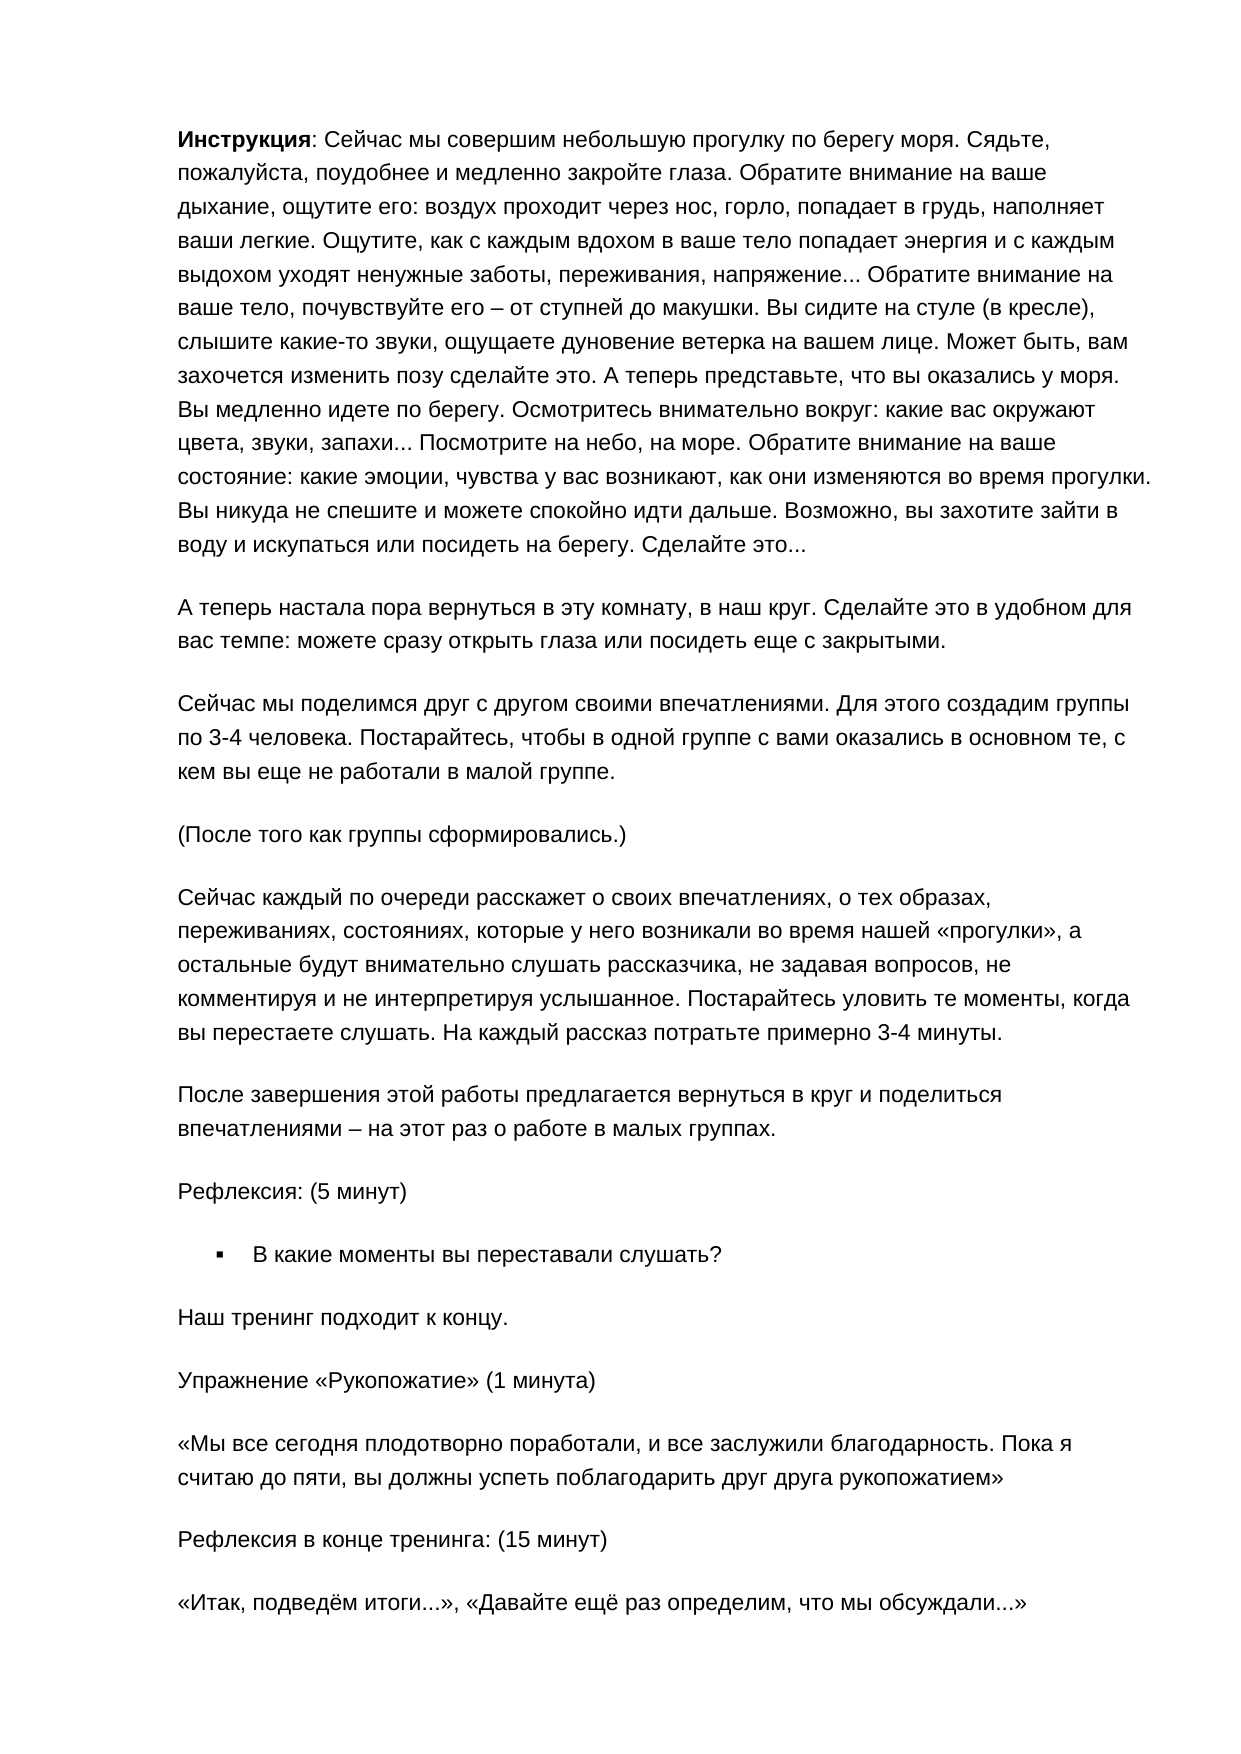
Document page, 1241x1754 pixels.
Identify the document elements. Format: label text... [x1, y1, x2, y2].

text Сейчас мы поделимся друг с другом своими впечатлениями. Для этого создадим группы по 3-4 человека. Постарайтесь, чтобы в одной группе с вами оказались в основном те, с кем вы еще не работали в малой группе. [177, 683, 1152, 784]
text (После того как группы сформировались.) [177, 813, 1152, 847]
text Рефлексия: (5 минут) [177, 1171, 1152, 1204]
text Инструкция: Сейчас мы совершим небольшую прогулку по берегу моря. Сядьте, пожалуйста, поудобнее и медленно закройте глаза. Обратите внимание на ваше дыхание, ощутите его: воздух проходит через нос, горло, попадает в грудь, наполняет ваши легкие. Ощутите, как с каждым вдохом в ваше тело попадает энергия и с каждым выдохом уходят ненужные заботы, переживания, напряжение... Обратите внимание на ваше тело, почувствуйте его – от ступней до макушки. Вы сидите на стуле (в кресле), слышите какие-то звуки, ощущаете дуновение ветерка на вашем лице. Может быть, вам захочется изменить позу сделайте это. А теперь представьте, что вы оказались у моря. Вы медленно идете по берегу. Осмотритесь внимательно вокруг: какие вас окружают цвета, звуки, запахи... Посмотрите на небо, на море. Обратите внимание на ваше состояние: какие эмоции, чувства у вас возникают, как они изменяются во время прогулки. Вы никуда не спешите и можете спокойно идти дальше. Возможно, вы захотите зайти в воду и искупаться или посидеть на берегу. Сделайте это... [177, 118, 1152, 557]
text А теперь настала пора вернуться в эту комнату, в наш круг. Сделайте это в удобном для вас темпе: можете сразу открыть глаза или посидеть еще с закрытыми. [177, 586, 1152, 653]
list В какие моменты вы переставали слушать? [215, 1233, 1152, 1267]
text Наш тренинг подходит к концу. [177, 1296, 1152, 1330]
text «Мы все сегодня плодотворно поработали, и все заслужили благодарность. Пока я считаю до пяти, вы должны успеть поблагодарить друг друга рукопожатием» [177, 1422, 1152, 1490]
text Упражнение «Рукопожатие» (1 минута) [177, 1359, 1152, 1393]
text Сейчас каждый по очереди расскажет о своих впечатлениях, о тех образах, переживаниях, состояниях, которые у него возникали во время нашей «прогулки», а остальные будут внимательно слушать рассказчика, не задавая вопросов, не комментируя и не интерпретируя услышанное. Постарайтесь уловить те моменты, когда вы перестаете слушать. На каждый рассказ потратьте примерно 3-4 минуты. [177, 876, 1152, 1045]
text Рефлексия в конце тренинга: (15 минут) [177, 1519, 1152, 1553]
text «Итак, подведём итоги...», «Давайте ещё раз определим, что мы обсуждали...» [177, 1582, 1152, 1616]
text После завершения этой работы предлагается вернуться в круг и поделиться впечатлениями – на этот раз о работе в малых группах. [177, 1074, 1152, 1141]
